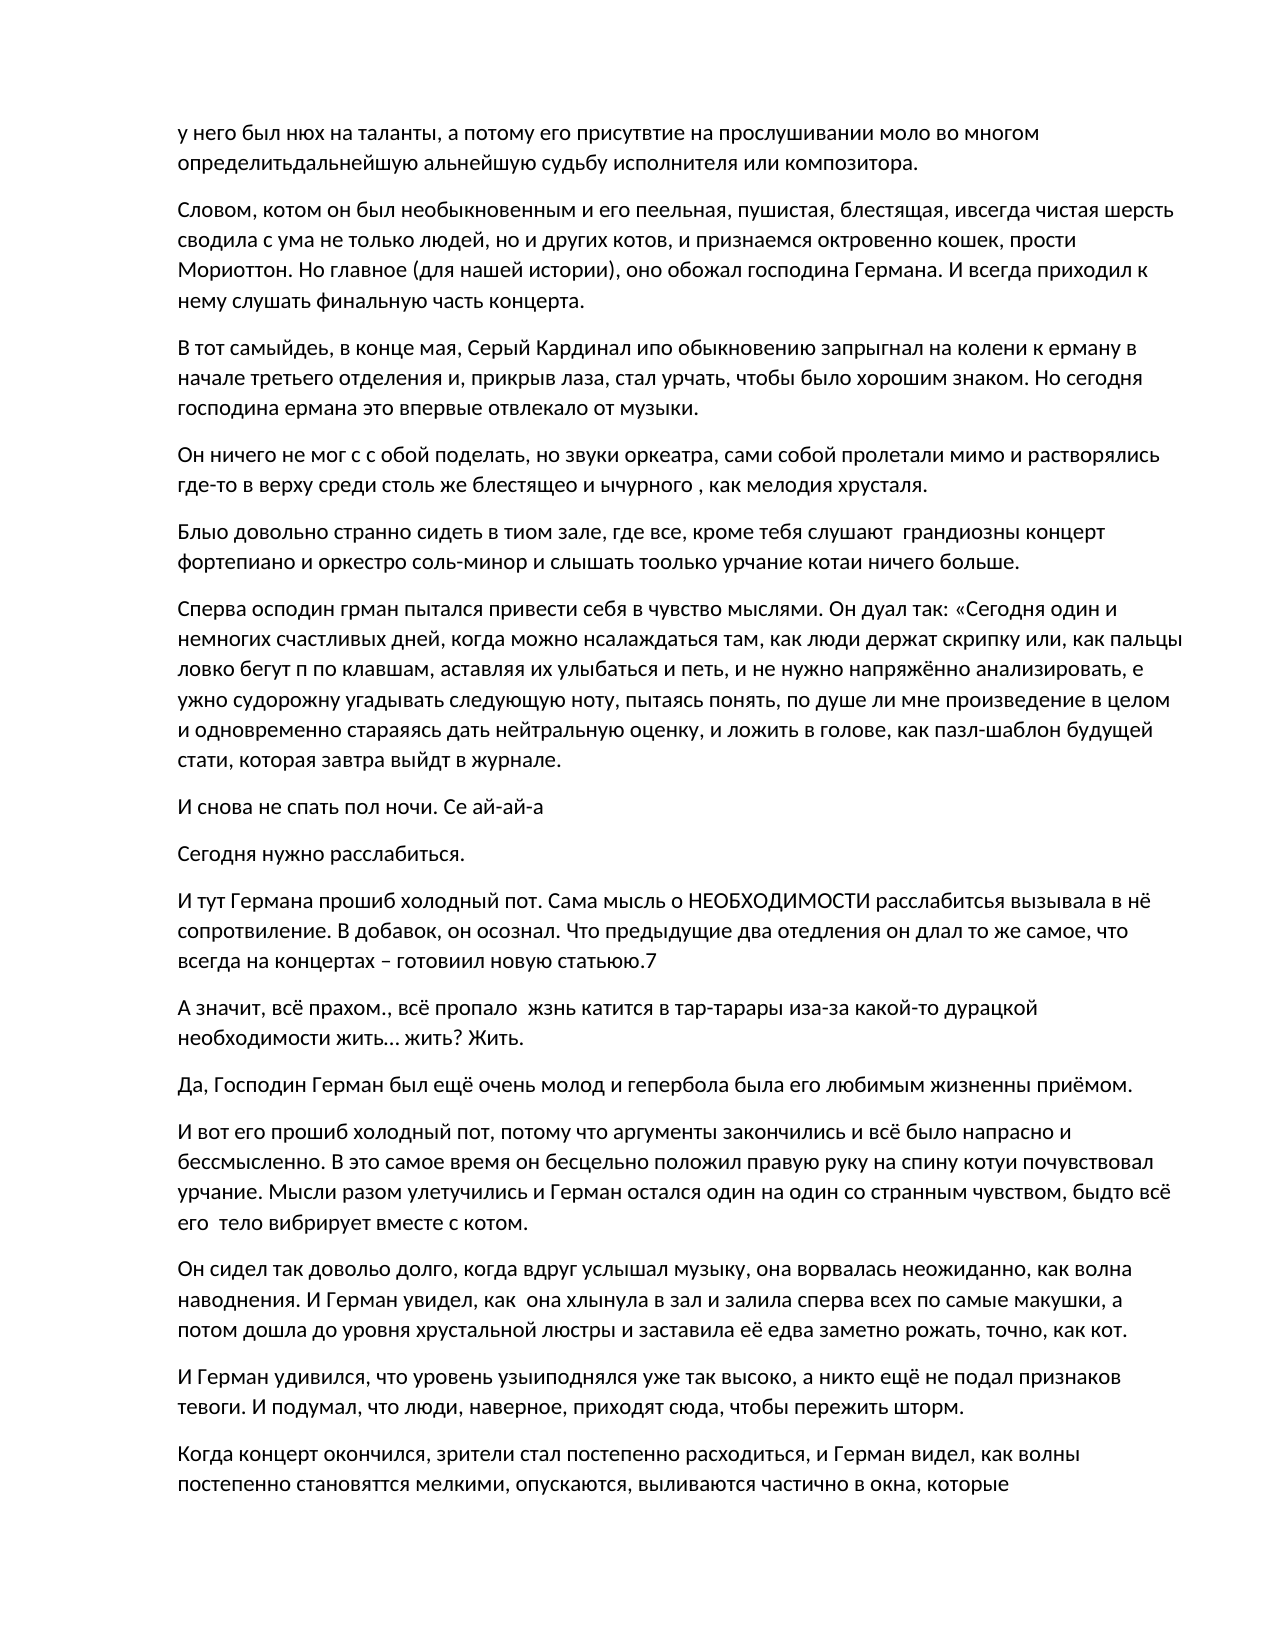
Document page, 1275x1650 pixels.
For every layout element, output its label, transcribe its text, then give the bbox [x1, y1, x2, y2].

text Он сидел так довольо долго, когда вдруг услышал музыку, она ворвалась неожиданно, как волна наводнения. И Герман увидел, как она хлынула в зал и залила сперва всех по самые макушки, а потом дошла до уровня хрустальной люстры и заставила её едва заметно рожать, точно, как кот. [177, 1254, 1186, 1343]
text Словом, котом он был необыкновенным и его пеельная, пушистая, блестящая, ивсегда чистая шерсть сводила с ума не только людей, но и других котов, и признаемся октровенно кошек, прости Мориоттон. Но главное (для нашей истории), оно обожал господина Германа. И всегда приходил к нему слушать финальную часть концерта. [177, 195, 1186, 314]
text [177, 1439, 1186, 1497]
text И вот его прошиб холодный пот, потому что аргументы закончились и всё было напрасно и бессмысленно. В это самое время он бесцельно положил правую руку на спину котуи почувствовал урчание. Мысли разом улетучились и Герман остался один на один со странным чувством, быдто всё его тело вибрирует вместе с котом. [177, 1117, 1186, 1236]
text И Герман удивился, что уровень узыиподнялся уже так высоко, а никто ещё не подал признаков тевоги. И подумал, что люди, наверное, приходят сюда, чтобы пережить шторм. [177, 1362, 1186, 1420]
text Он ничего не мог с с обой поделать, но звуки оркеатра, сами собой пролетали мимо и растворялись где-то в верху среди столь же блестящео и ычурного , как мелодия хрусталя. [177, 440, 1186, 498]
text И тут Германа прошиб холодный пот. Сама мысль о НЕОБХОДИМОСТИ расслабитсья вызывала в нё сопротвиление. В добавок, он осознал. Что предыдущие два отедления он длал то же самое, что всегда на концертах – готовиил новую статьюю.7 [177, 886, 1186, 974]
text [177, 118, 1186, 176]
text И снова не спать пол ночи. Се ай-ай-а [177, 792, 1186, 820]
text Сперва осподин грман пытался привести себя в чувство мыслями. Он дуал так: «Сегодня один и немногих счастливых дней, когда можно нсалаждаться там, как люди держат скрипку или, как пальцы ловко бегут п по клавшам, аставляя их улыбаться и петь, и не нужно напряжённо анализировать, е ужно судорожну угадывать следующую ноту, пытаясь понять, по душе ли мне произведение в целом и одновременно стараяясь дать нейтральную оценку, и ложить в голове, как пазл-шаблон будущей стати, которая завтра выйдт в журнале. [177, 594, 1186, 773]
text Да, Господин Герман был ещё очень молод и гепербола была его любимым жизненны приёмом. [177, 1070, 1186, 1098]
text Блыо довольно странно сидеть в тиом зале, где все, кроме тебя слушают грандиозны концерт фортепиано и оркестро соль-минор и слышать тоолько урчание котаи ничего больше. [177, 517, 1186, 575]
text В тот самыйдеь, в конце мая, Серый Кардинал ипо обыкновению запрыгнал на колени к ерману в начале третьего отделения и, прикрыв лаза, стал урчать, чтобы было хорошим знаком. Но сегодня господина ермана это впервые отвлекало от музыки. [177, 333, 1186, 421]
text Сегодня нужно расслабиться. [177, 839, 1186, 867]
text А значит, всё прахом., всё пропало жзнь катится в тар-тарары иза-за какой-то дурацкой необходимости жить… жить? Жить. [177, 993, 1186, 1051]
